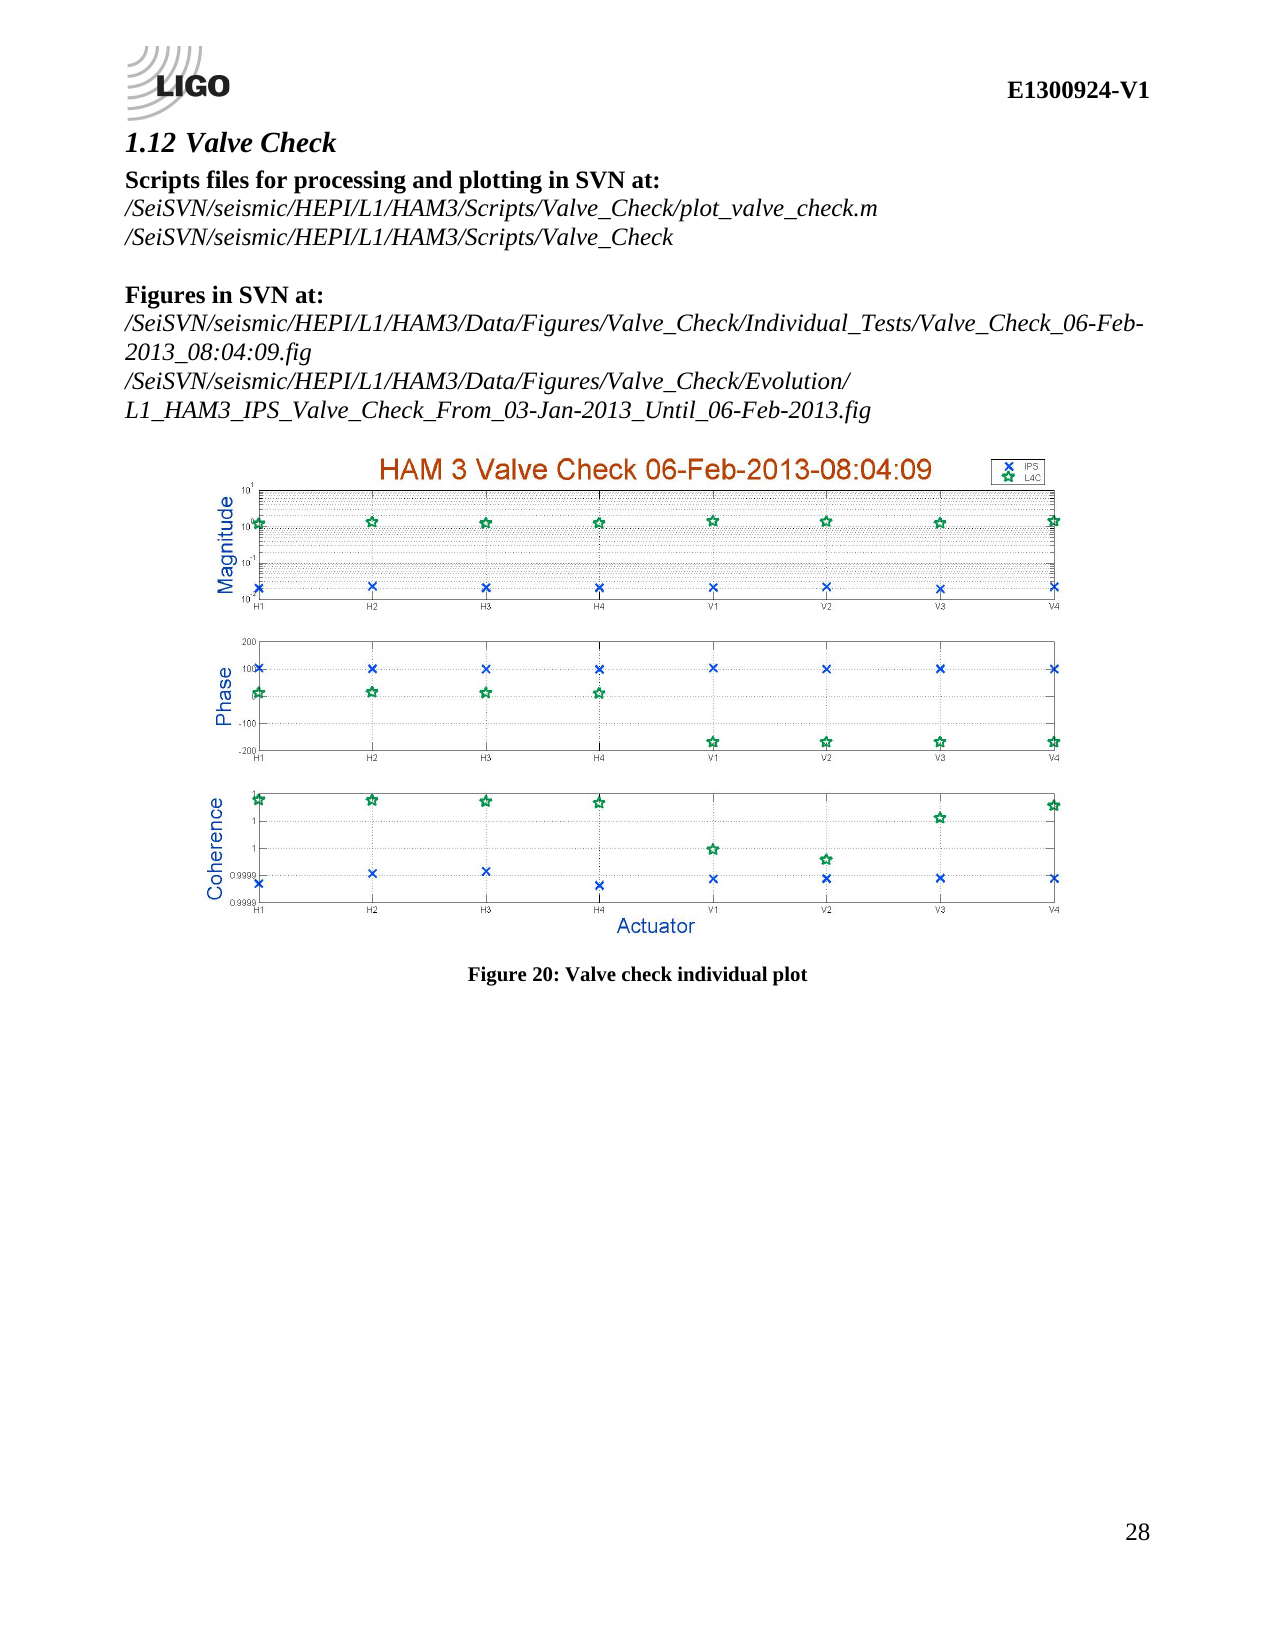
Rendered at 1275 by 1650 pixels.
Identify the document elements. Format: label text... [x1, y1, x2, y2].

text /SeiSVN/seismic/HEPI/L1/HAM3/Data/Figures/Valve_Check/Evolution/ L1_HAM3_IPS_Valve_Check_From_03-Jan-2013_Until_06-Feb-2013.fig [125, 366, 1150, 423]
picture [127, 46, 230, 121]
picture [125, 452, 1150, 958]
text Scripts files for processing and plotting in SVN at: [125, 165, 1150, 193]
subtitle Valve Check [125, 125, 1150, 158]
text /SeiSVN/seismic/HEPI/L1/HAM3/Data/Figures/Valve_Check/Individual_Tests/Valve_Check_06-Feb-2013_08:04:09.fig [125, 308, 1150, 366]
text /SeiSVN/seismic/HEPI/L1/HAM3/Scripts/Valve_Check [125, 222, 1150, 251]
text Figures in SVN at: [125, 280, 1150, 308]
text /SeiSVN/seismic/HEPI/L1/HAM3/Scripts/Valve_Check/plot_valve_check.m [125, 193, 1150, 222]
